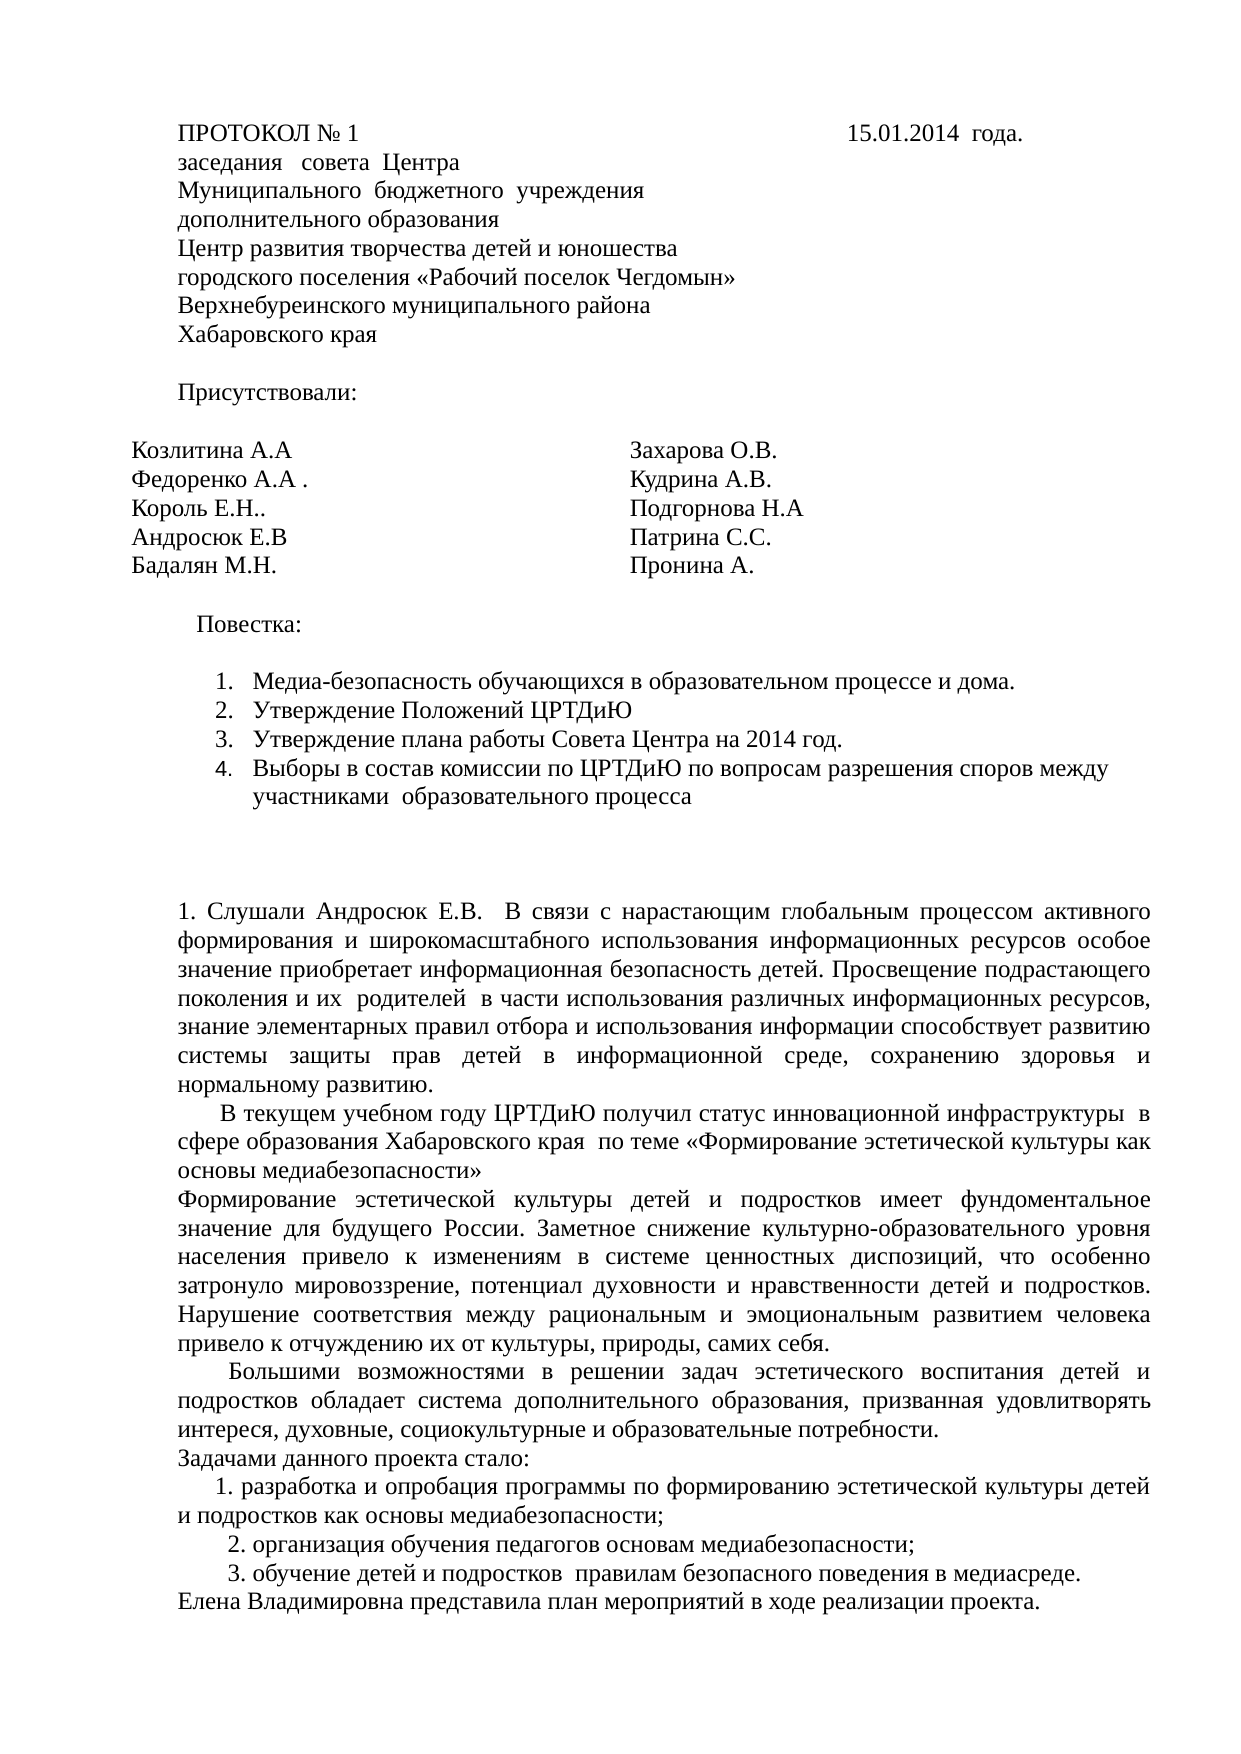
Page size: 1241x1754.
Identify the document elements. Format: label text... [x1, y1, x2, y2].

text ПРОТОКОЛ № 1 15.01.2014 года. [177, 118, 1152, 147]
text Повестка: [177, 609, 1152, 638]
table_header Захарова О.В. Кудрина А.В. Подгорнова Н.А Патрина С.С. Пронина А. [619, 435, 1116, 608]
list Утверждение Положений ЦРТДиЮ [215, 695, 1152, 724]
text городского поселения «Рабочий поселок Чегдомын» [177, 262, 1152, 291]
text Елена Владимировна представила план мероприятий в ходе реализации проекта. [177, 1586, 1152, 1615]
text 1. разработка и опробация программы по формированию эстетической культуры детей и подростков как основы медиабезопасности; [177, 1471, 1152, 1529]
text 3. обучение детей и подростков правилам безопасного поведения в медиасреде. [177, 1558, 1152, 1586]
text Центр развития творчества детей и юношества [177, 233, 1152, 262]
text дополнительного образования [177, 204, 1152, 233]
text В текущем учебном году ЦРТДиЮ получил статус инновационной инфраструктуры в сфере образования Хабаровского края по теме «Формирование эстетической культуры как основы медиабезопасности» [177, 1098, 1152, 1184]
text 1. Слушали Андросюк Е.В. В связи с нарастающим глобальным процессом активного формирования и широкомасштабного использования информационных ресурсов особое значение приобретает информационная безопасность детей. Просвещение подрастающего поколения и их родителей в части использования различных информационных ресурсов, знание элементарных правил отбора и использования информации способствует развитию системы защиты прав детей в информационной среде, сохранению здоровья и нормальному развитию. [177, 896, 1152, 1098]
list Выборы в состав комиссии по ЦРТДиЮ по вопросам разрешения споров между участниками образовательного процесса [215, 753, 1152, 810]
text Верхнебуреинского муниципального района [177, 291, 1152, 319]
text 2. организация обучения педагогов основам медиабезопасности; [177, 1529, 1152, 1558]
list Утверждение плана работы Совета Центра на 2014 год. [215, 724, 1152, 753]
text Присутствовали: [177, 377, 1152, 406]
table_header Козлитина А.А Федоренко А.А . Король Е.Н.. Андросюк Е.В Бадалян М.Н. [121, 435, 618, 608]
text Муниципального бюджетного учреждения [177, 176, 1152, 204]
text Хабаровского края [177, 319, 1152, 348]
text Формирование эстетической культуры детей и подростков имеет фундоментальное значение для будущего России. Заметное снижение культурно-образовательного уровня населения привело к изменениям в системе ценностных диспозиций, что особенно затронуло мировоззрение, потенциал духовности и нравственности детей и подростков. Нарушение соответствия между рациональным и эмоциональным развитием человека привело к отчуждению их от культуры, природы, самих себя. [177, 1184, 1152, 1356]
text заседания совета Центра [177, 147, 1152, 176]
text Большими возможностями в решении задач эстетического воспитания детей и подростков обладает система дополнительного образования, призванная удовлитворять интереся, духовные, социокультурные и образовательные потребности. [177, 1356, 1152, 1443]
text Задачами данного проекта стало: [177, 1443, 1152, 1471]
list Медиа-безопасность обучающихся в образовательном процессе и дома. [215, 666, 1152, 695]
